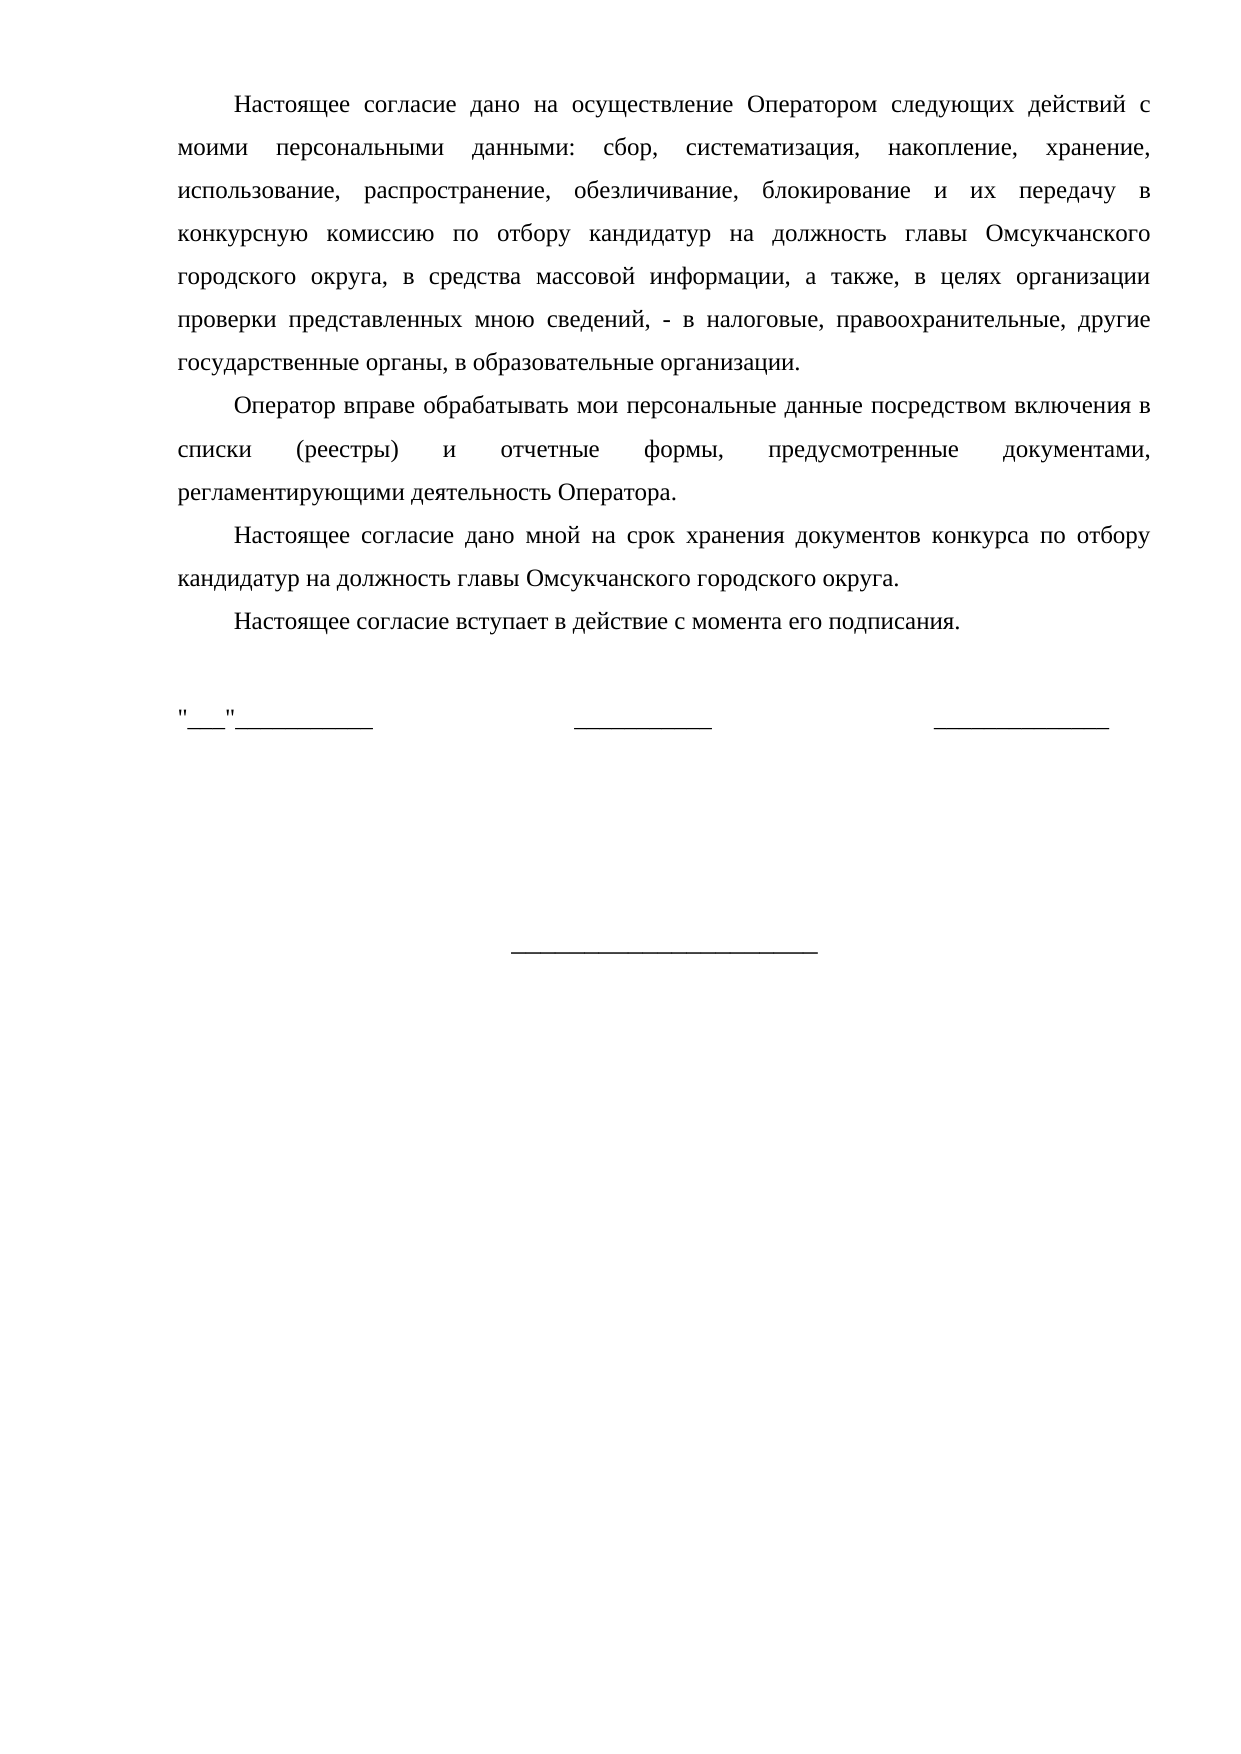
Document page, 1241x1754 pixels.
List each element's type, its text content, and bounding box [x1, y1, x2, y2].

table_header "___"___________ [171, 693, 486, 756]
text Настоящее согласие вступает в действие с момента его подписания. [177, 606, 1152, 635]
text Настоящее согласие дано мной на срок хранения документов конкурса по отбору кандидатур на должность главы Омсукчанского городского округа. [177, 520, 1152, 592]
text Оператор вправе обрабатывать мои персональные данные посредством включения в списки (реестры) и отчетные формы, предусмотренные документами, регламентирующими деятельность Оператора. [177, 391, 1152, 506]
text _____________________ [177, 923, 1152, 957]
text Настоящее согласие дано на осуществление Оператором следующих действий с моими персональными данными: сбор, систематизация, накопление, хранение, использование, распространение, обезличивание, блокирование и их передачу в конкурсную комиссию по отбору кандидатур на должность главы Омсукчанского городского округа, в средства массовой информации, а также, в целях организации проверки представленных мною сведений, - в налоговые, правоохранительные, другие государственные органы, в образовательные организации. [177, 89, 1152, 376]
table_header ___________ [486, 693, 800, 756]
table_header ______________ [800, 693, 1115, 756]
